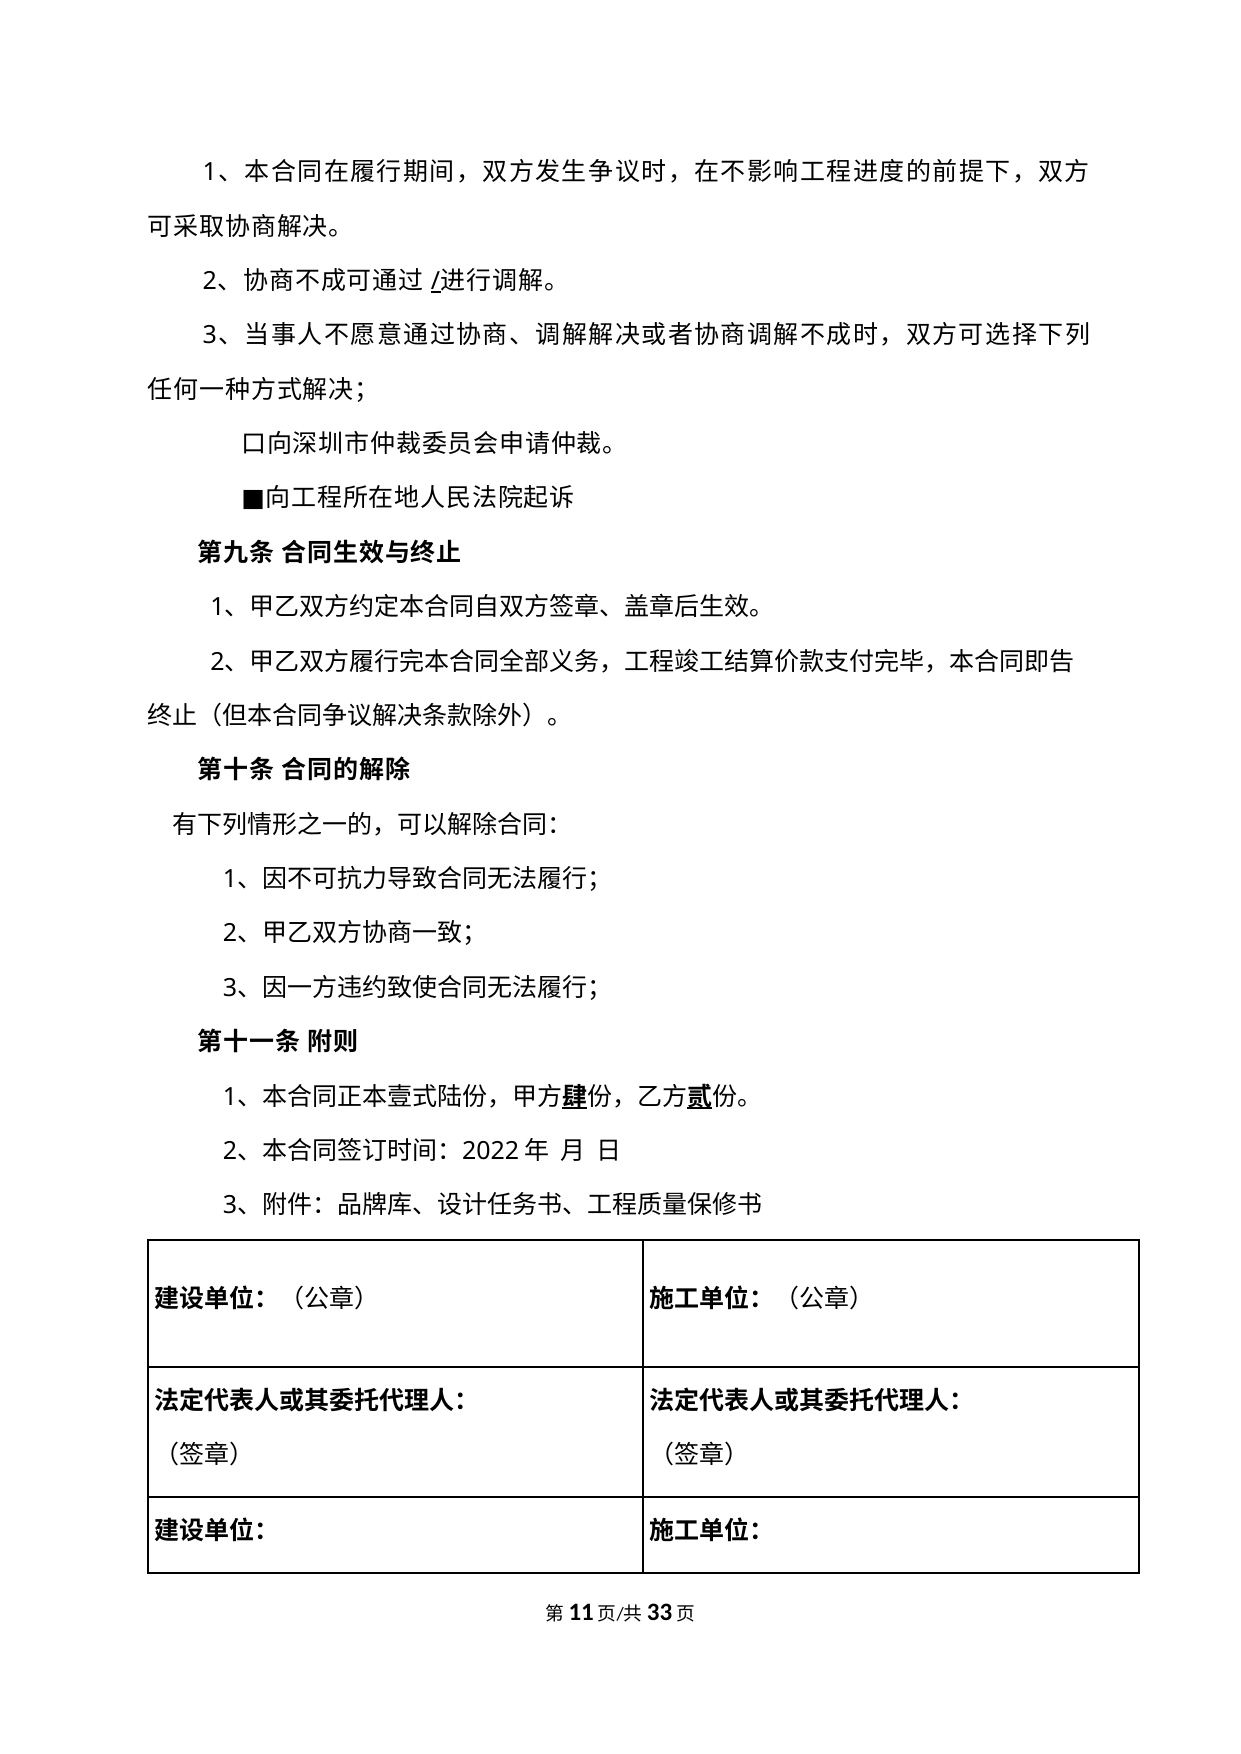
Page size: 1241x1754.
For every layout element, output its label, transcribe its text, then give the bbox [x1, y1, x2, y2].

text 第十条 合同的解除 [148, 750, 1093, 786]
table_cell 施工单位： [644, 1498, 1138, 1572]
text 1、本合同正本壹式陆份，甲方肆份，乙方贰份。 [148, 1076, 1093, 1112]
text 2、甲乙双方协商一致； [148, 913, 1093, 949]
text 2、协商不成可通过 /进行调解。 [148, 260, 1093, 297]
table_cell 建设单位： [149, 1498, 642, 1572]
table_cell 法定代表人或其委托代理人： （签章） [644, 1368, 1138, 1496]
text 2、本合同签订时间：2022年 月 日 [148, 1130, 1093, 1167]
table_header 建设单位：（公章） [149, 1241, 642, 1366]
text 3、因一方违约致使合同无法履行； [148, 967, 1093, 1003]
table_cell 法定代表人或其委托代理人： （签章） [149, 1368, 642, 1496]
text ■向工程所在地人民法院起诉 [148, 478, 1093, 514]
text 第九条 合同生效与终止 [148, 532, 1093, 568]
text 3、当事人不愿意通过协商、调解解决或者协商调解不成时，双方可选择下列任何一种方式解决； [148, 315, 1093, 405]
table_header 施工单位：（公章） [644, 1241, 1138, 1366]
text 3、附件：品牌库、设计任务书、工程质量保修书 [148, 1185, 1093, 1221]
text 1、本合同在履行期间，双方发生争议时，在不影响工程进度的前提下，双方可采取协商解决。 [148, 152, 1093, 242]
text 口向深圳市仲裁委员会申请仲裁。 [148, 423, 1093, 460]
text 1、因不可抗力导致合同无法履行； [148, 858, 1093, 895]
text 有下列情形之一的，可以解除合同： [148, 804, 1093, 840]
text 1、甲乙双方约定本合同自双方签章、盖章后生效。 [148, 587, 1093, 623]
text 第十一条 附则 [148, 1022, 1093, 1058]
text 2、甲乙双方履行完本合同全部义务，工程竣工结算价款支付完毕，本合同即告终止（但本合同争议解决条款除外）。 [148, 641, 1093, 732]
